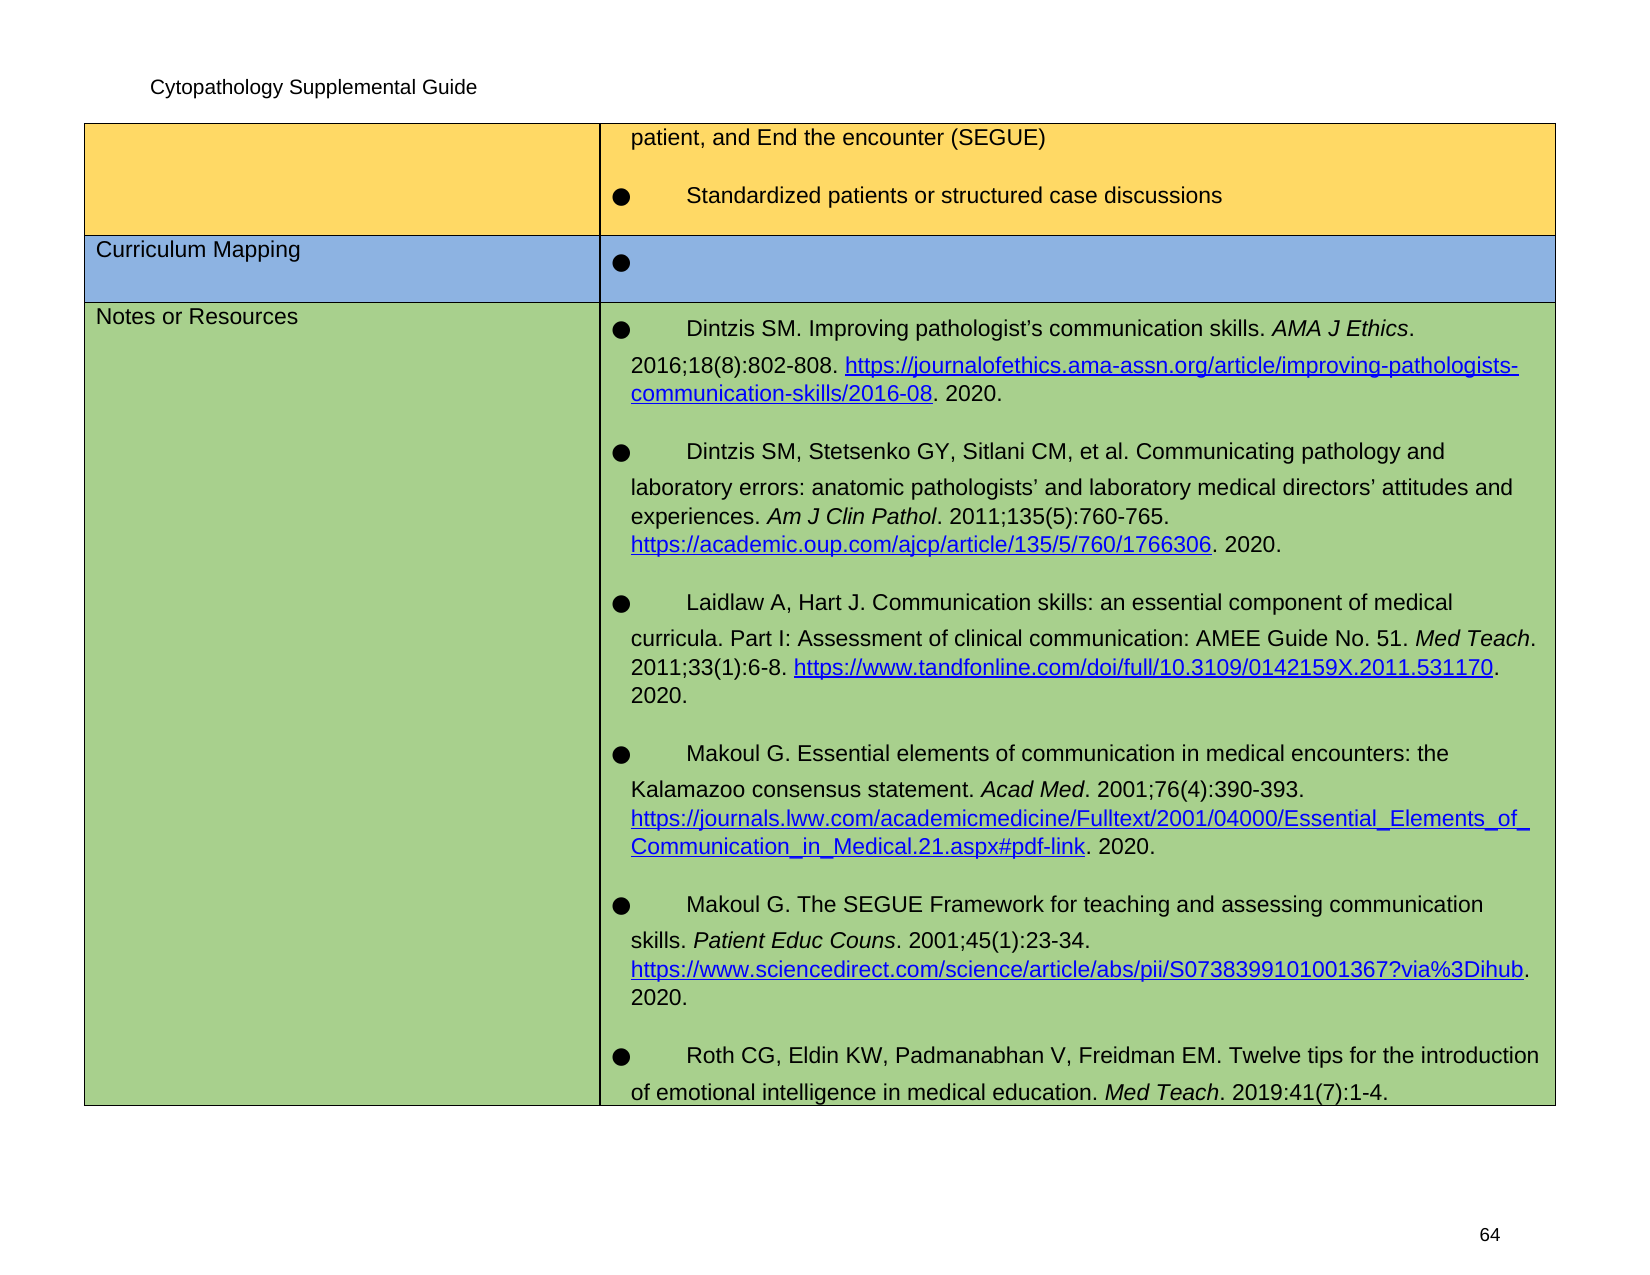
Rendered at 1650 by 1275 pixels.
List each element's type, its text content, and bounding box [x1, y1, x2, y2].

table_cell [601, 236, 1555, 302]
table_cell Notes or Resources [85, 303, 599, 1105]
table_cell Curriculum Mapping [85, 236, 599, 302]
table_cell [601, 303, 1555, 1105]
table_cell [85, 124, 599, 235]
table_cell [601, 124, 1555, 235]
